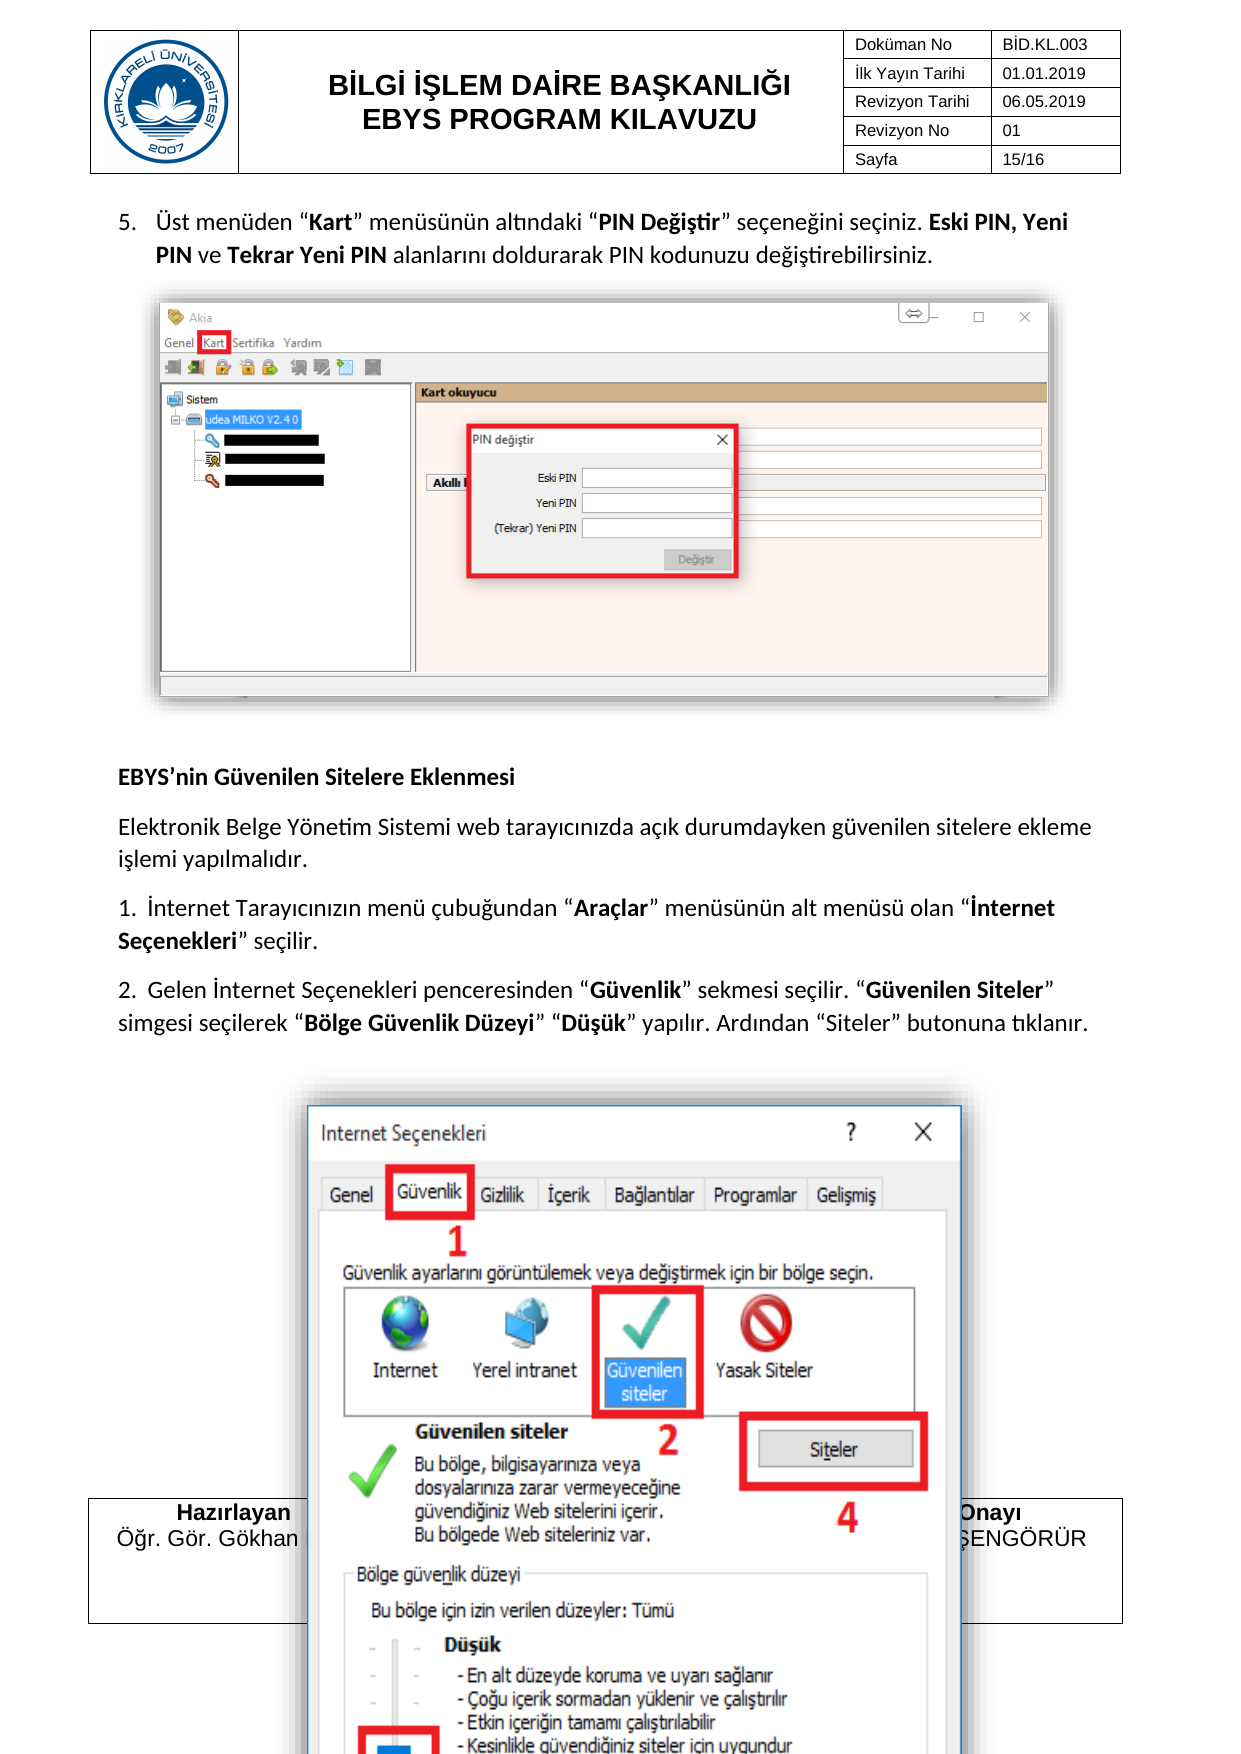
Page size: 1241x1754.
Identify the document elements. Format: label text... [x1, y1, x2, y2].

list Üst menüden “Kart” menüsünün altındaki “PIN Değiştir” seçeneğini seçiniz. Eski PIN, Yeni PIN ve Tekrar Yeni PIN alanlarını doldurarak PIN kodunuzu değiştirebilirsiniz. [118, 206, 1093, 270]
picture [101, 37, 232, 166]
subtitle EBYS’nin Güvenilen Sitelere Eklenmesi [118, 761, 1105, 791]
text Elektronik Belge Yönetim Sistemi web tarayıcınızda açık durumdayken güvenilen sitelere ekleme işlemi yapılmalıdır. [118, 811, 1105, 873]
list İnternet Tarayıcınızın menü çubuğundan “Araçlar” menüsünün alt menüsü olan “İnternet Seçenekleri” seçilir. [118, 892, 1093, 955]
picture [264, 1056, 1006, 1754]
list Gelen İnternet Seçenekleri penceresinden “Güvenlik” sekmesi seçilir. “Güvenilen Siteler” simgesi seçilerek “Bölge Güvenlik Düzeyi” “Düşük” yapılır. Ardından “Siteler” butonuna tıklanır. [118, 974, 1093, 1038]
picture [128, 272, 1081, 729]
